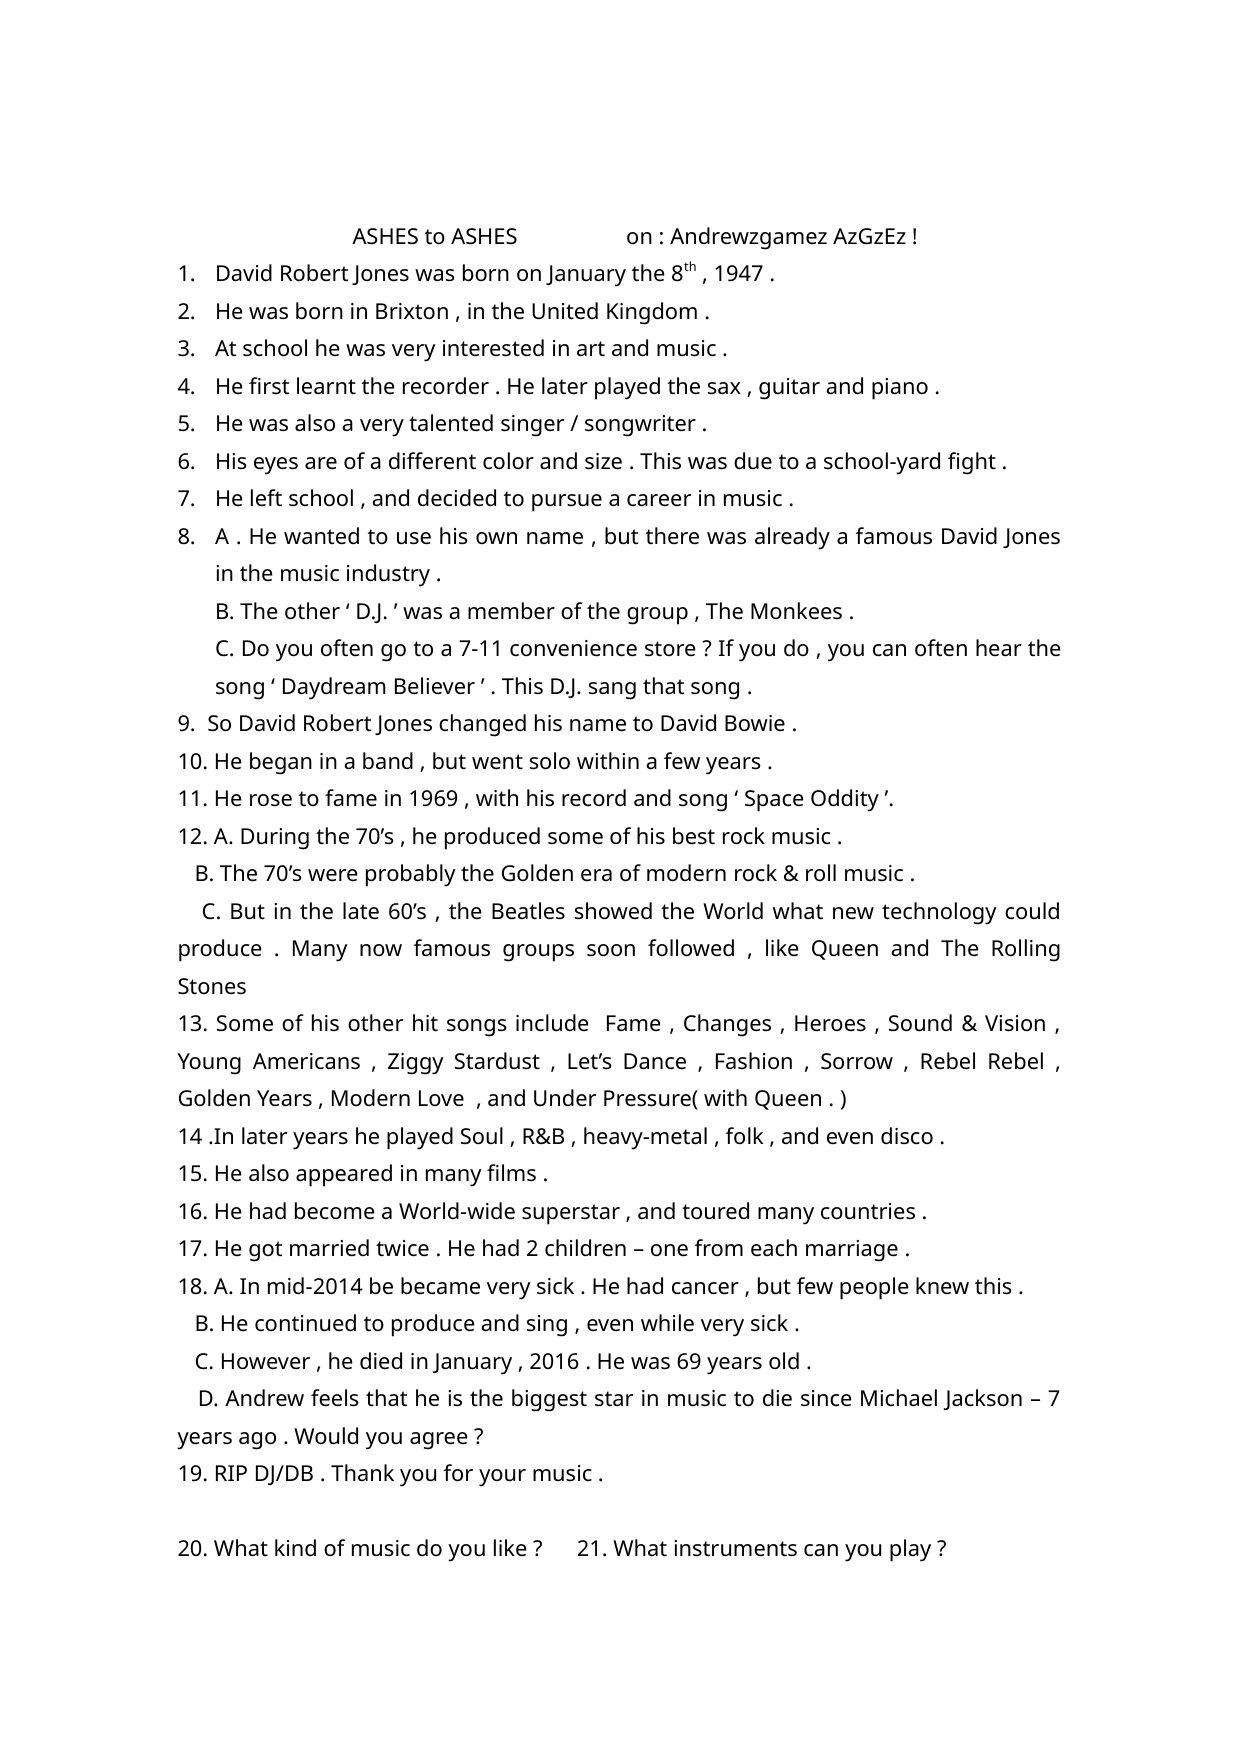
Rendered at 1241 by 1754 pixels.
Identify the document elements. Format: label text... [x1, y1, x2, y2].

text C. However , he died in January , 2016 . He was 69 years old . [177, 1342, 1063, 1379]
text 16. He had become a World-wide superstar , and toured many countries . [177, 1192, 1063, 1229]
list At school he was very interested in art and music . [177, 329, 1063, 367]
list He was also a very talented singer / songwriter . [177, 404, 1063, 442]
text D. Andrew feels that he is the biggest star in music to die since Michael Jackson – 7 years ago . Would you agree ? [177, 1379, 1063, 1454]
text 18. A. In mid-2014 be became very sick . He had cancer , but few people knew this . [177, 1267, 1063, 1304]
text 14 .In later years he played Soul , R&B , heavy-metal , folk , and even disco . [177, 1117, 1063, 1154]
text B. The 70’s were probably the Golden era of modern rock & roll music . [177, 854, 1063, 892]
text C. But in the late 60’s , the Beatles showed the World what new technology could produce . Many now famous groups soon followed , like Queen and The Rolling Stones [177, 892, 1063, 1004]
list He left school , and decided to pursue a career in music . [177, 479, 1063, 517]
text 17. He got married twice . He had 2 children – one from each marriage . [177, 1229, 1063, 1267]
text 12. A. During the 70’s , he produced some of his best rock music . [177, 817, 1063, 854]
list He first learnt the recorder . He later played the sax , guitar and piano . [177, 367, 1063, 404]
text 19. RIP DJ/DB . Thank you for your music . [177, 1454, 1063, 1492]
list He was born in Brixton , in the United Kingdom . [177, 292, 1063, 329]
text 10. He began in a band , but went solo within a few years . [177, 742, 1063, 779]
list His eyes are of a different color and size . This was due to a school-yard fight . [177, 442, 1063, 479]
text 20. What kind of music do you like ? 21. What instruments can you play ? [177, 1529, 1063, 1567]
list David Robert Jones was born on January the 8th , 1947 . [177, 254, 1063, 292]
text 9. So David Robert Jones changed his name to David Bowie . [177, 704, 1063, 742]
list B. The other ‘ D.J. ’ was a member of the group , The Monkees . [215, 592, 1063, 629]
list A . He wanted to use his own name , but there was already a famous David Jones in the music industry . [177, 517, 1063, 592]
text B. He continued to produce and sing , even while very sick . [177, 1304, 1063, 1342]
list C. Do you often go to a 7-11 convenience store ? If you do , you can often hear the song ‘ Daydream Believer ’ . This D.J. sang that song . [215, 629, 1063, 704]
text 15. He also appeared in many films . [177, 1154, 1063, 1192]
text ASHES to ASHES on : Andrewzgamez AzGzEz ! [177, 217, 1063, 254]
text 13. Some of his other hit songs include Fame , Changes , Heroes , Sound & Vision , Young Americans , Ziggy Stardust , Let’s Dance , Fashion , Sorrow , Rebel Rebel , Golden Years , Modern Love , and Under Pressure( with Queen . ) [177, 1004, 1063, 1117]
text 11. He rose to fame in 1969 , with his record and song ‘ Space Oddity ’. [177, 779, 1063, 817]
